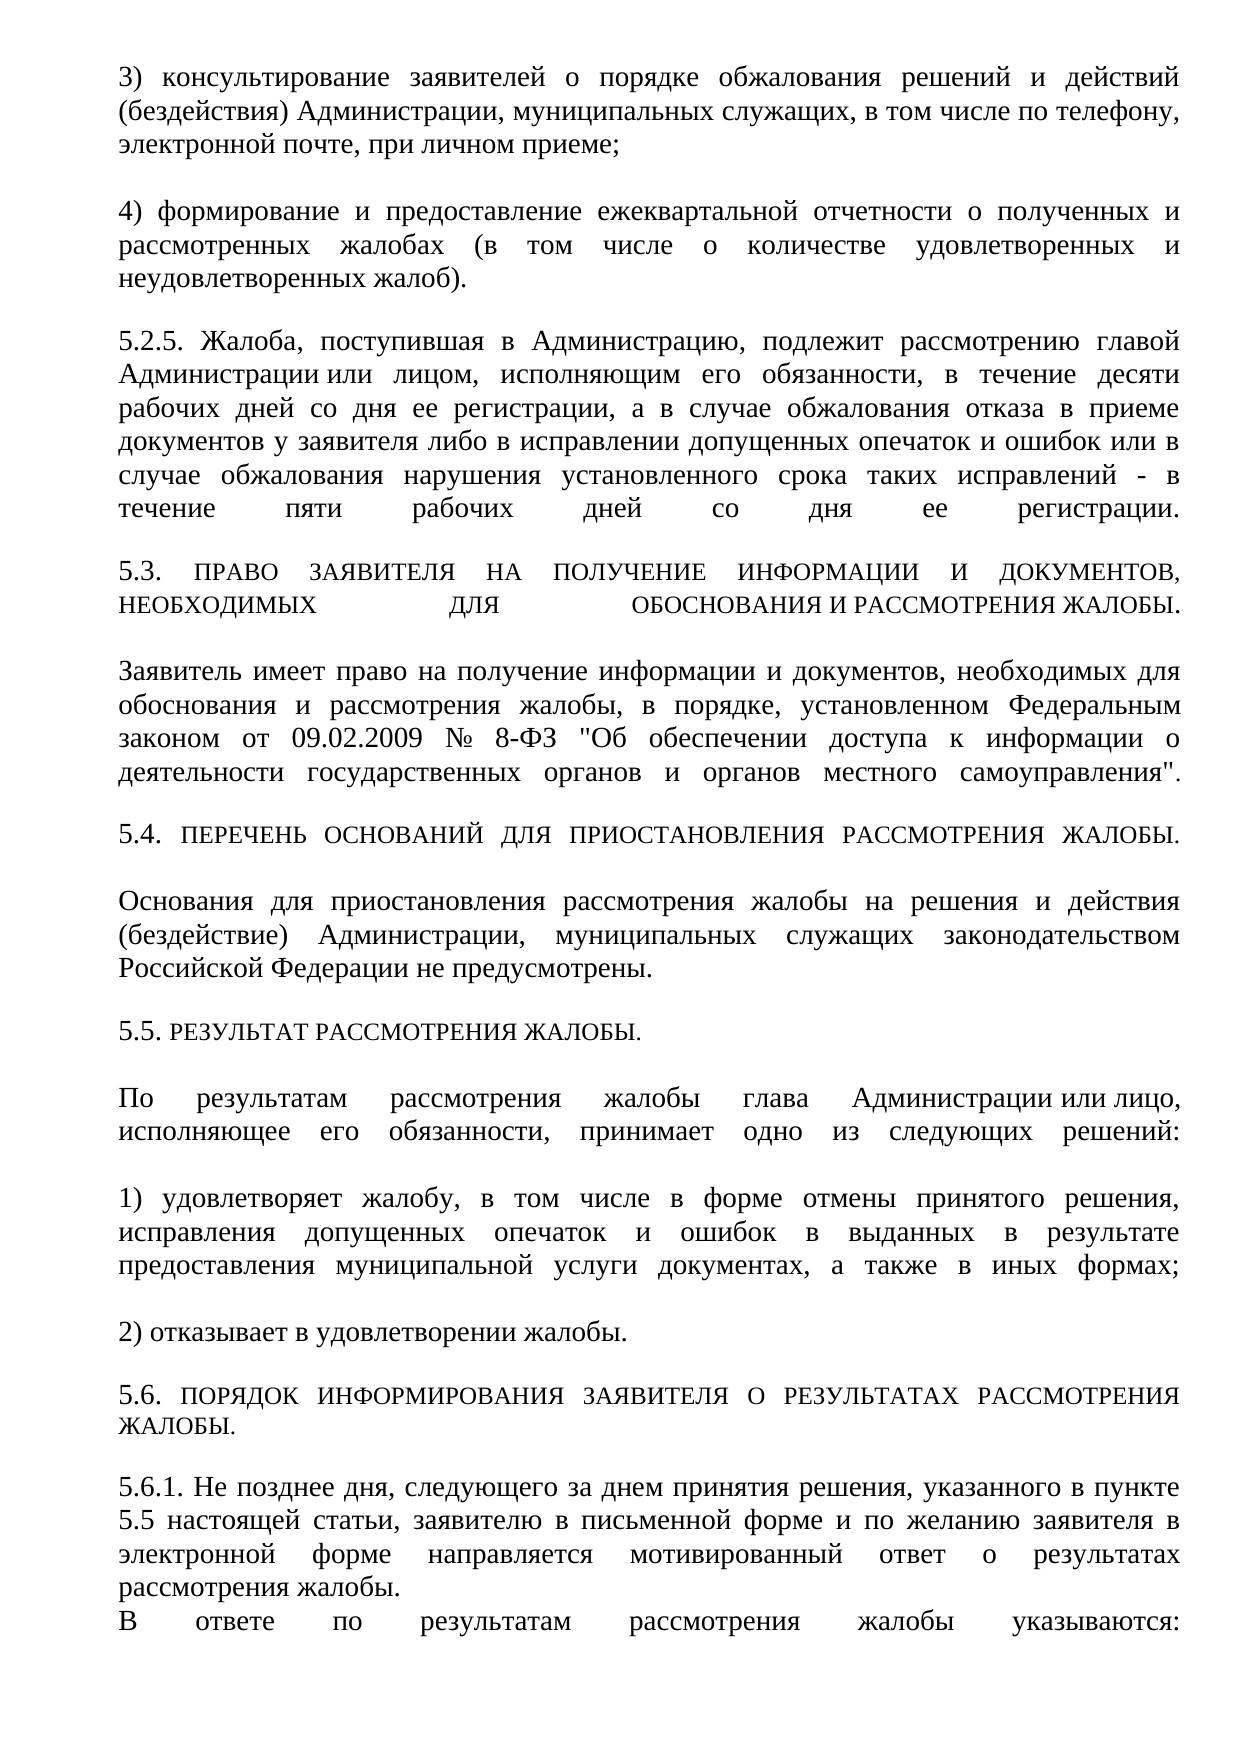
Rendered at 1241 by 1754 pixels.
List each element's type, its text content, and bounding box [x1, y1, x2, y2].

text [118, 59, 1181, 1348]
text 5.6. ПОРЯДОК ИНФОРМИРОВАНИЯ ЗАЯВИТЕЛЯ О РЕЗУЛЬТАТАХ РАССМОТРЕНИЯ ЖАЛОБЫ. [118, 1377, 1181, 1439]
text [118, 1469, 1181, 1670]
